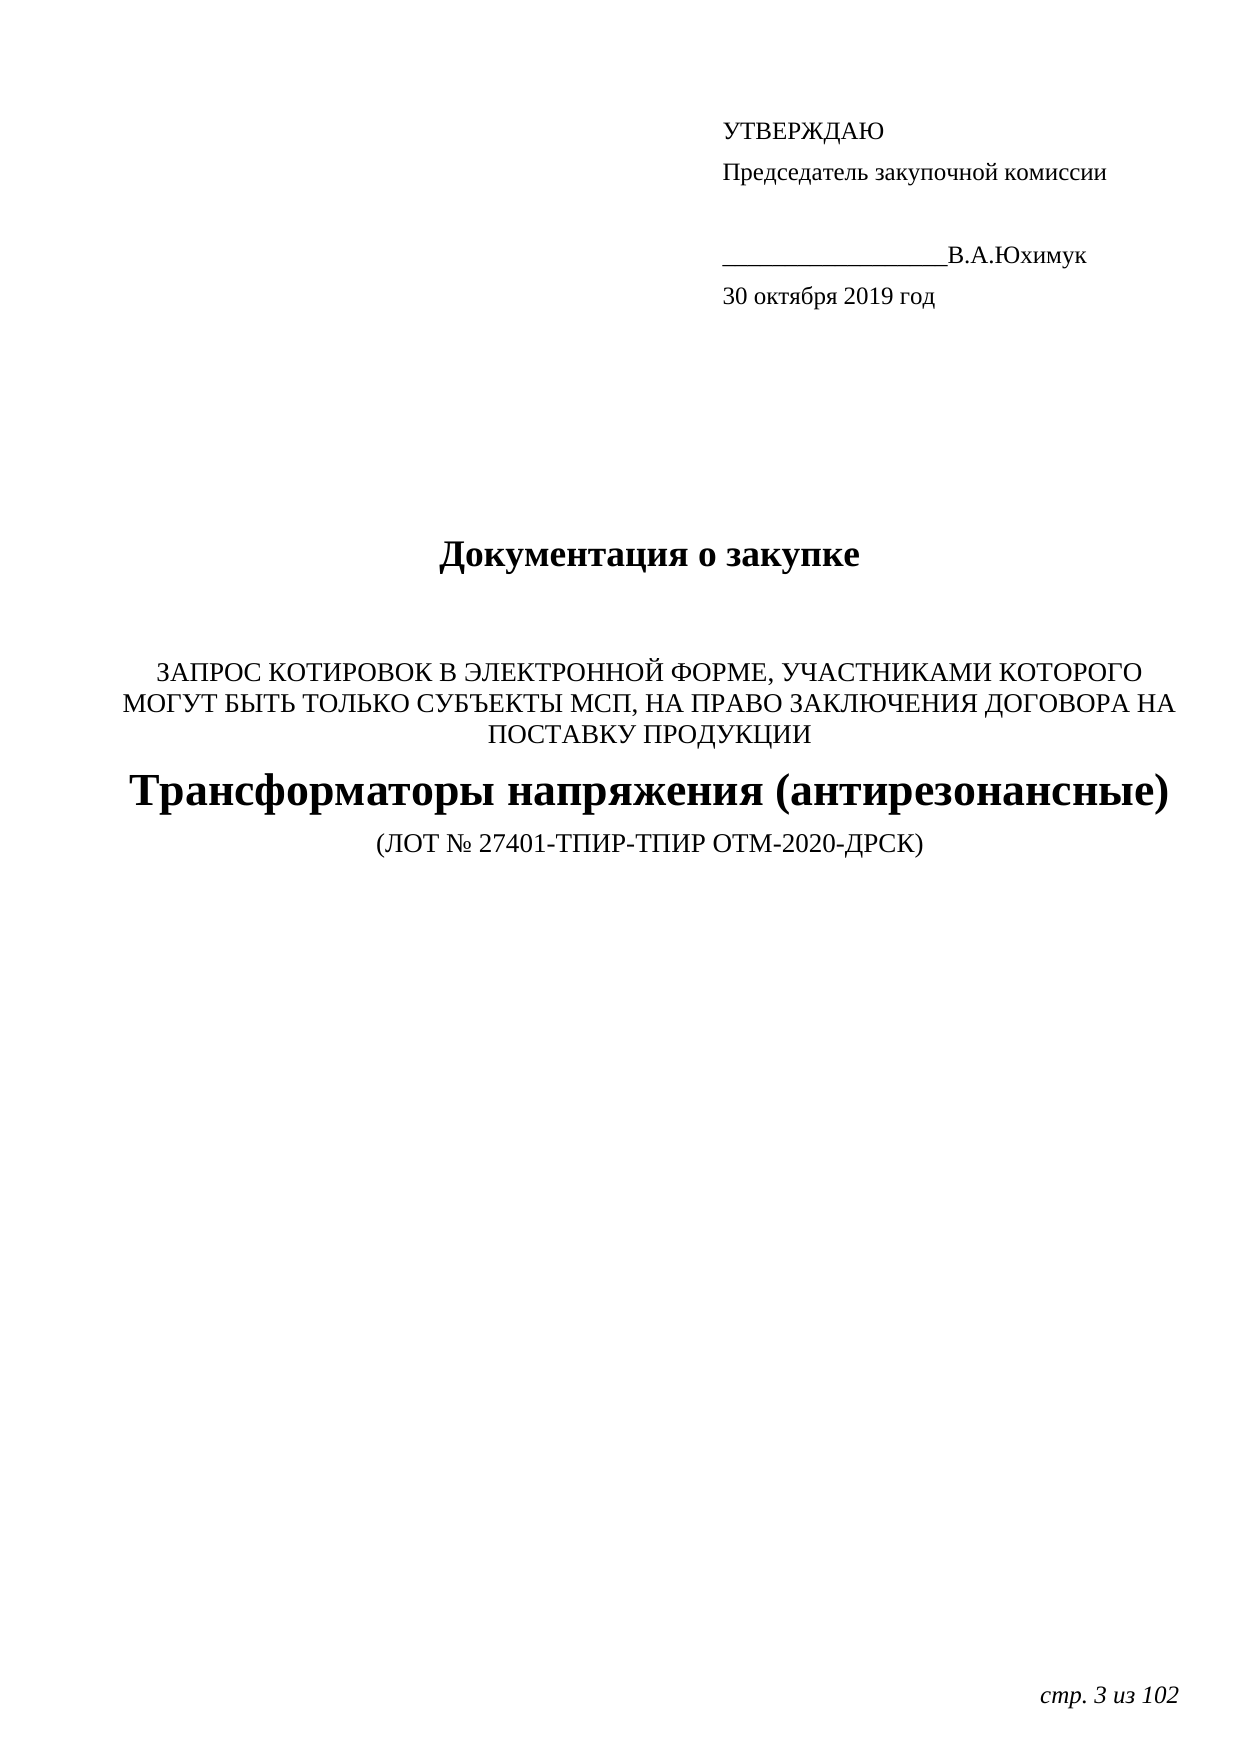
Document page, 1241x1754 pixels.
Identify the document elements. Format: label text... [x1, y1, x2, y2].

text __________________В.А.Юхимук [722, 240, 1181, 268]
text Документация о закупке [118, 532, 1181, 575]
text УТВЕРЖДАЮ [722, 116, 1181, 145]
text 30 октября 2019 год [722, 281, 1181, 310]
text Трансформаторы напряжения (антирезонансные) [118, 762, 1181, 815]
text (ЛОТ № 27401-ТПИР-ТПИР ОТМ-2020-ДРСК) [118, 827, 1181, 858]
text ЗАПРОС КОТИРОВОК В ЭЛЕКТРОННОЙ ФОРМЕ, УЧАСТНИКАМИ КОТОРОГО МОГУТ БЫТЬ ТОЛЬКО СУБЪЕКТЫ МСП, НА ПРАВО ЗАКЛЮЧЕНИЯ ДОГОВОРА НА ПОСТАВКУ ПРОДУКЦИИ [118, 656, 1181, 749]
text Председатель закупочной комиссии [722, 157, 1181, 186]
